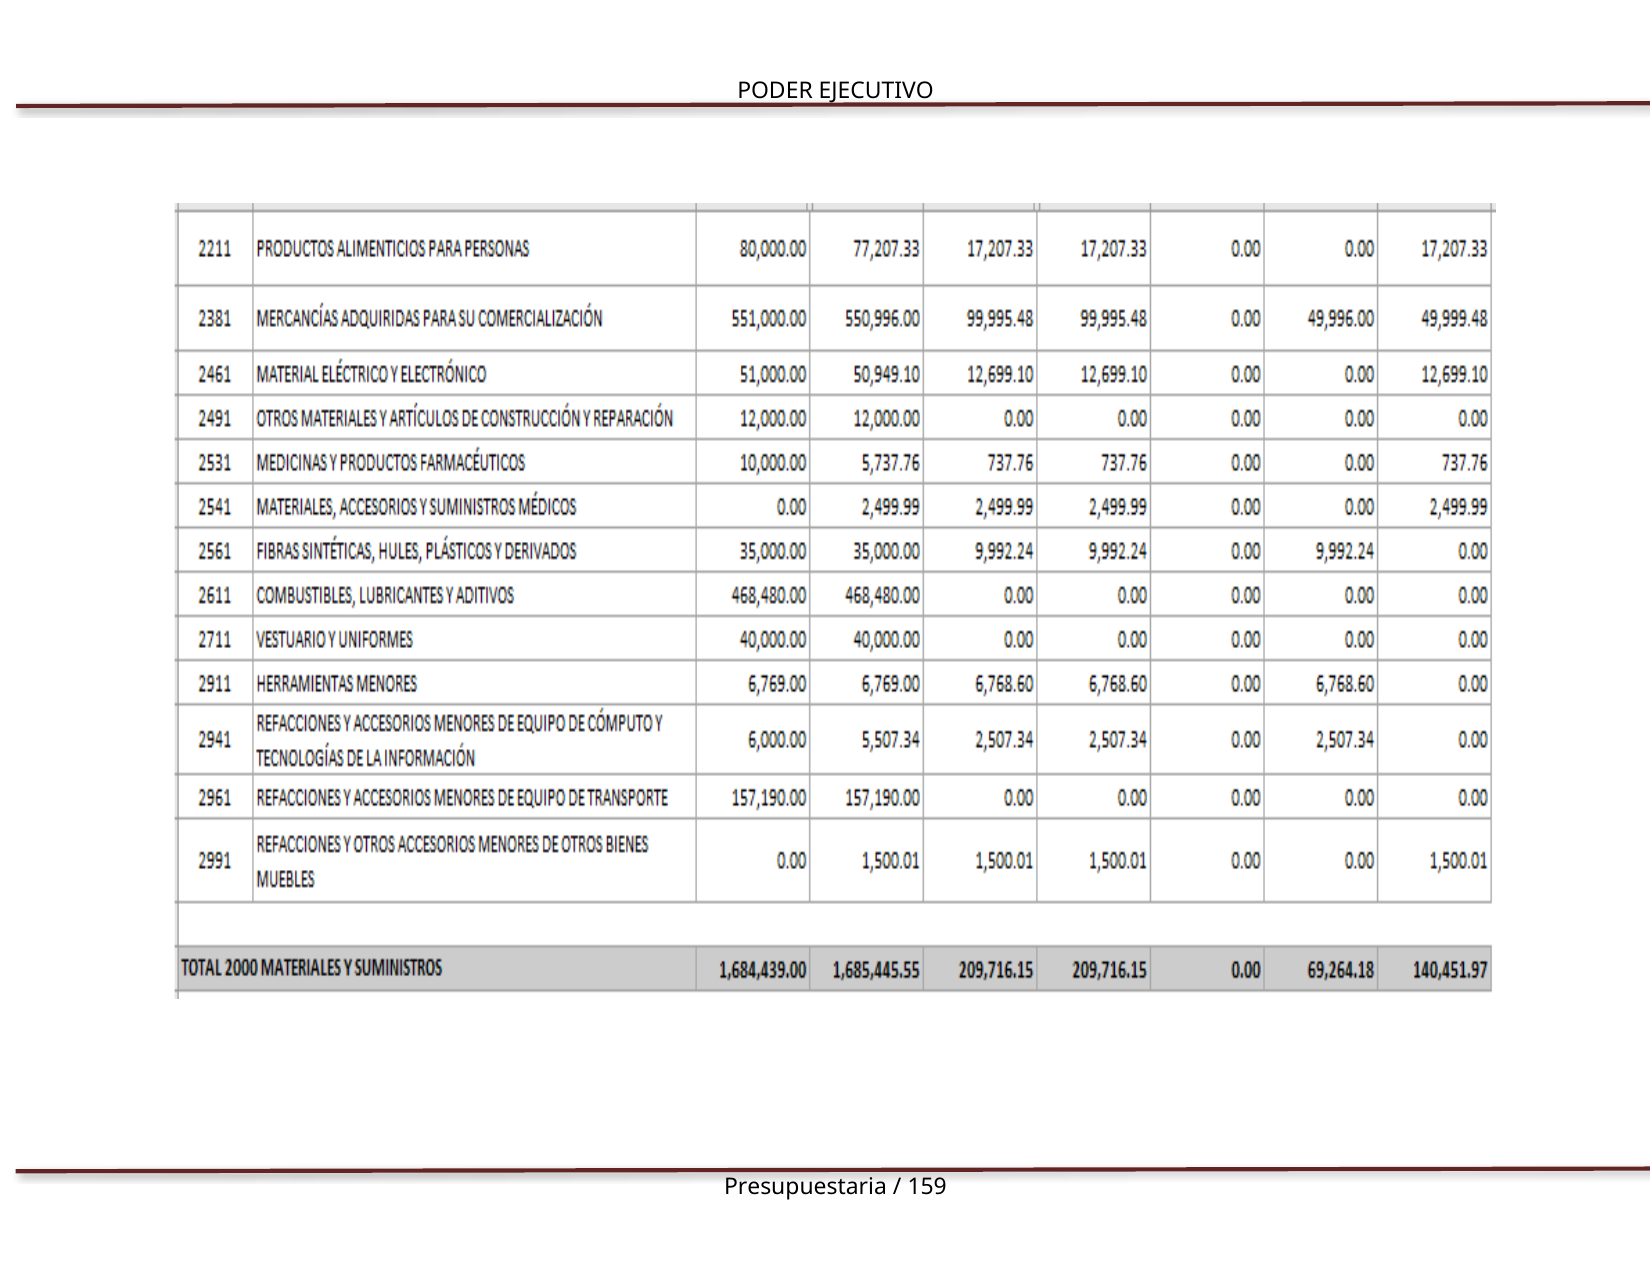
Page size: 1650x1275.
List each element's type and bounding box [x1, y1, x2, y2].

picture [174, 203, 1496, 999]
